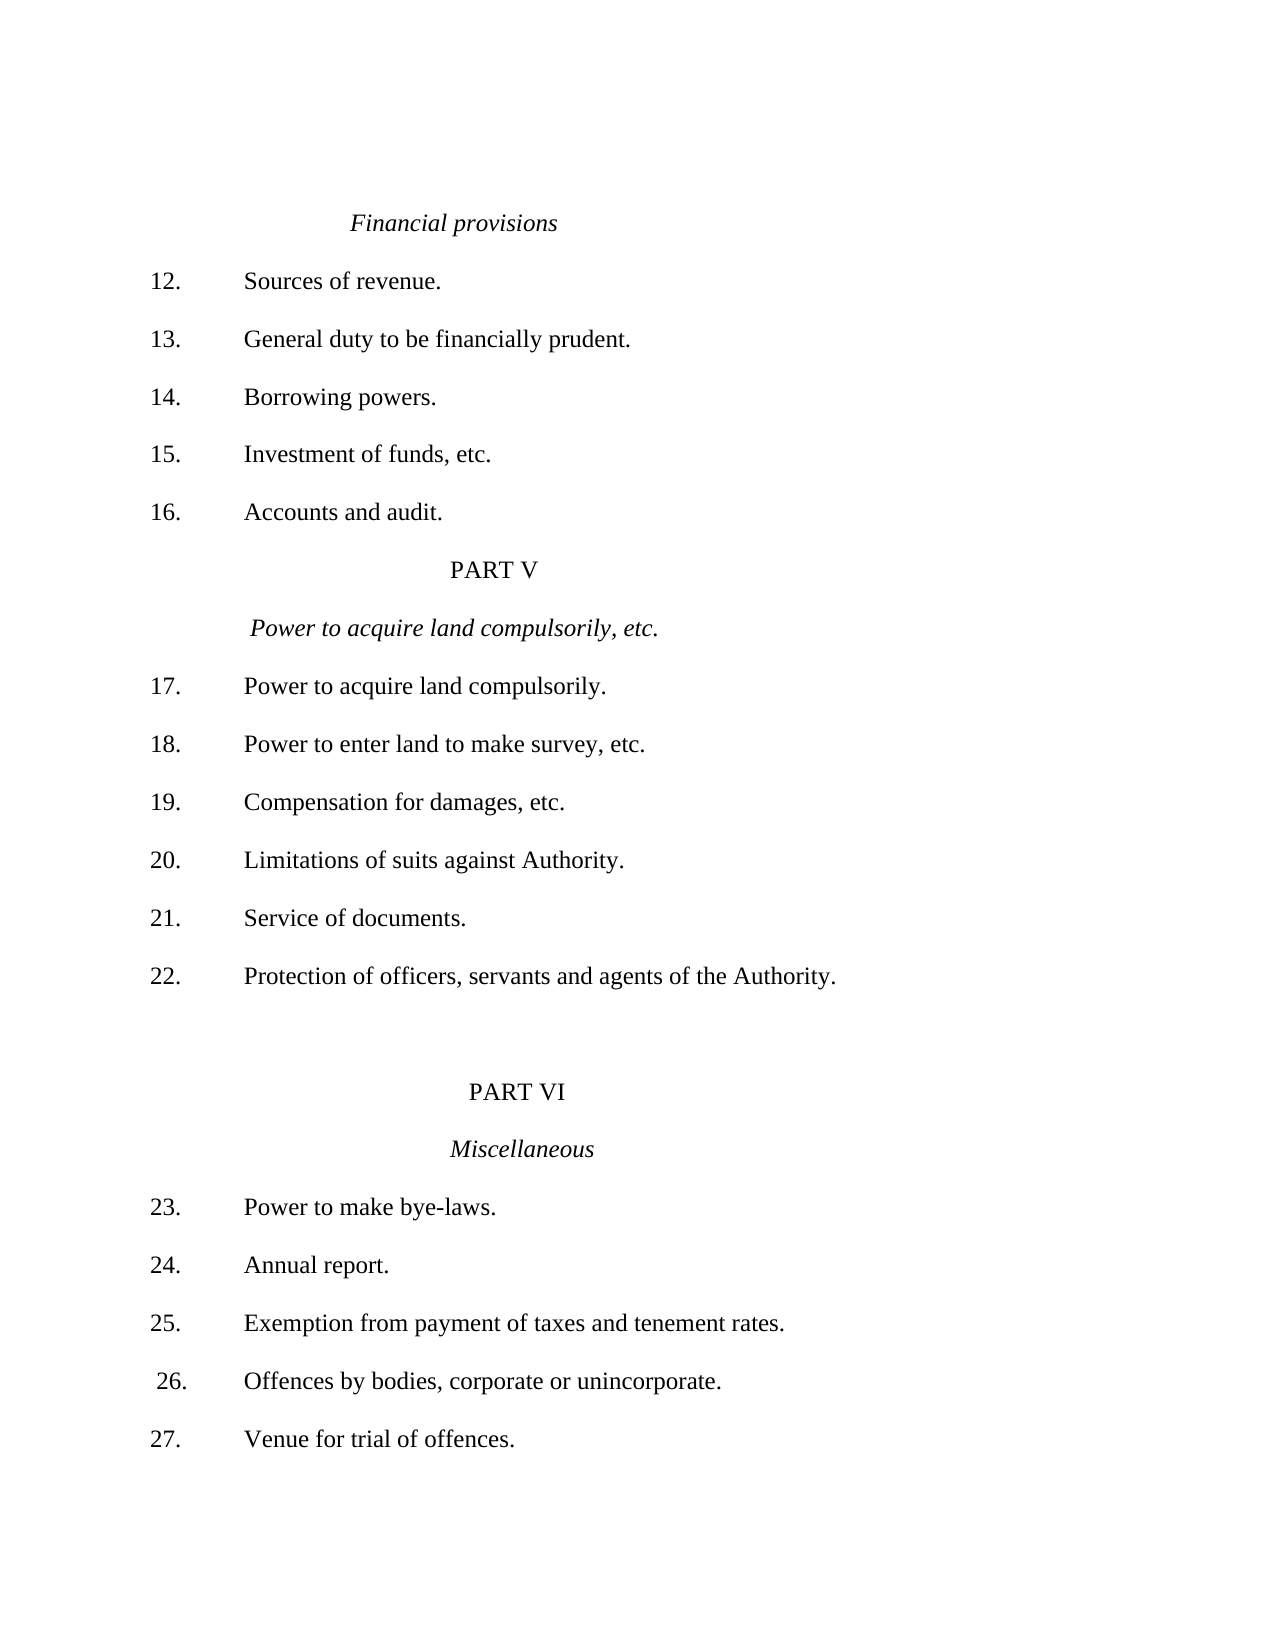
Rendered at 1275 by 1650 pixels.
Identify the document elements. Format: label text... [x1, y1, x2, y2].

text PART VI [150, 1077, 1125, 1105]
text 15. Investment of funds, etc. [150, 439, 1125, 468]
text 16. Accounts and audit. [150, 497, 1125, 526]
text 20. Limitations of suits against Authority. [150, 845, 1125, 874]
text 27. Venue for trial of offences. [150, 1424, 1125, 1453]
text PART V [150, 555, 1125, 584]
text 21. Service of documents. [150, 903, 1125, 932]
text Financial provisions [150, 208, 1125, 237]
text 14. Borrowing powers. [150, 382, 1125, 410]
text 22. Protection of officers, servants and agents of the Authority. [150, 961, 1125, 989]
text 12. Sources of revenue. [150, 266, 1125, 294]
text 23. Power to make bye-laws. [150, 1192, 1125, 1221]
text 17. Power to acquire land compulsorily. [150, 671, 1125, 700]
text 13. General duty to be financially prudent. [150, 324, 1125, 352]
text 25. Exemption from payment of taxes and tenement rates. [150, 1308, 1125, 1337]
text Miscellaneous [150, 1134, 1125, 1163]
text Power to acquire land compulsorily, etc. [150, 613, 1125, 642]
text 24. Annual report. [150, 1250, 1125, 1279]
text 26. Offences by bodies, corporate or unincorporate. [150, 1366, 1125, 1395]
text 18. Power to enter land to make survey, etc. [150, 729, 1125, 758]
text 19. Compensation for damages, etc. [150, 787, 1125, 816]
